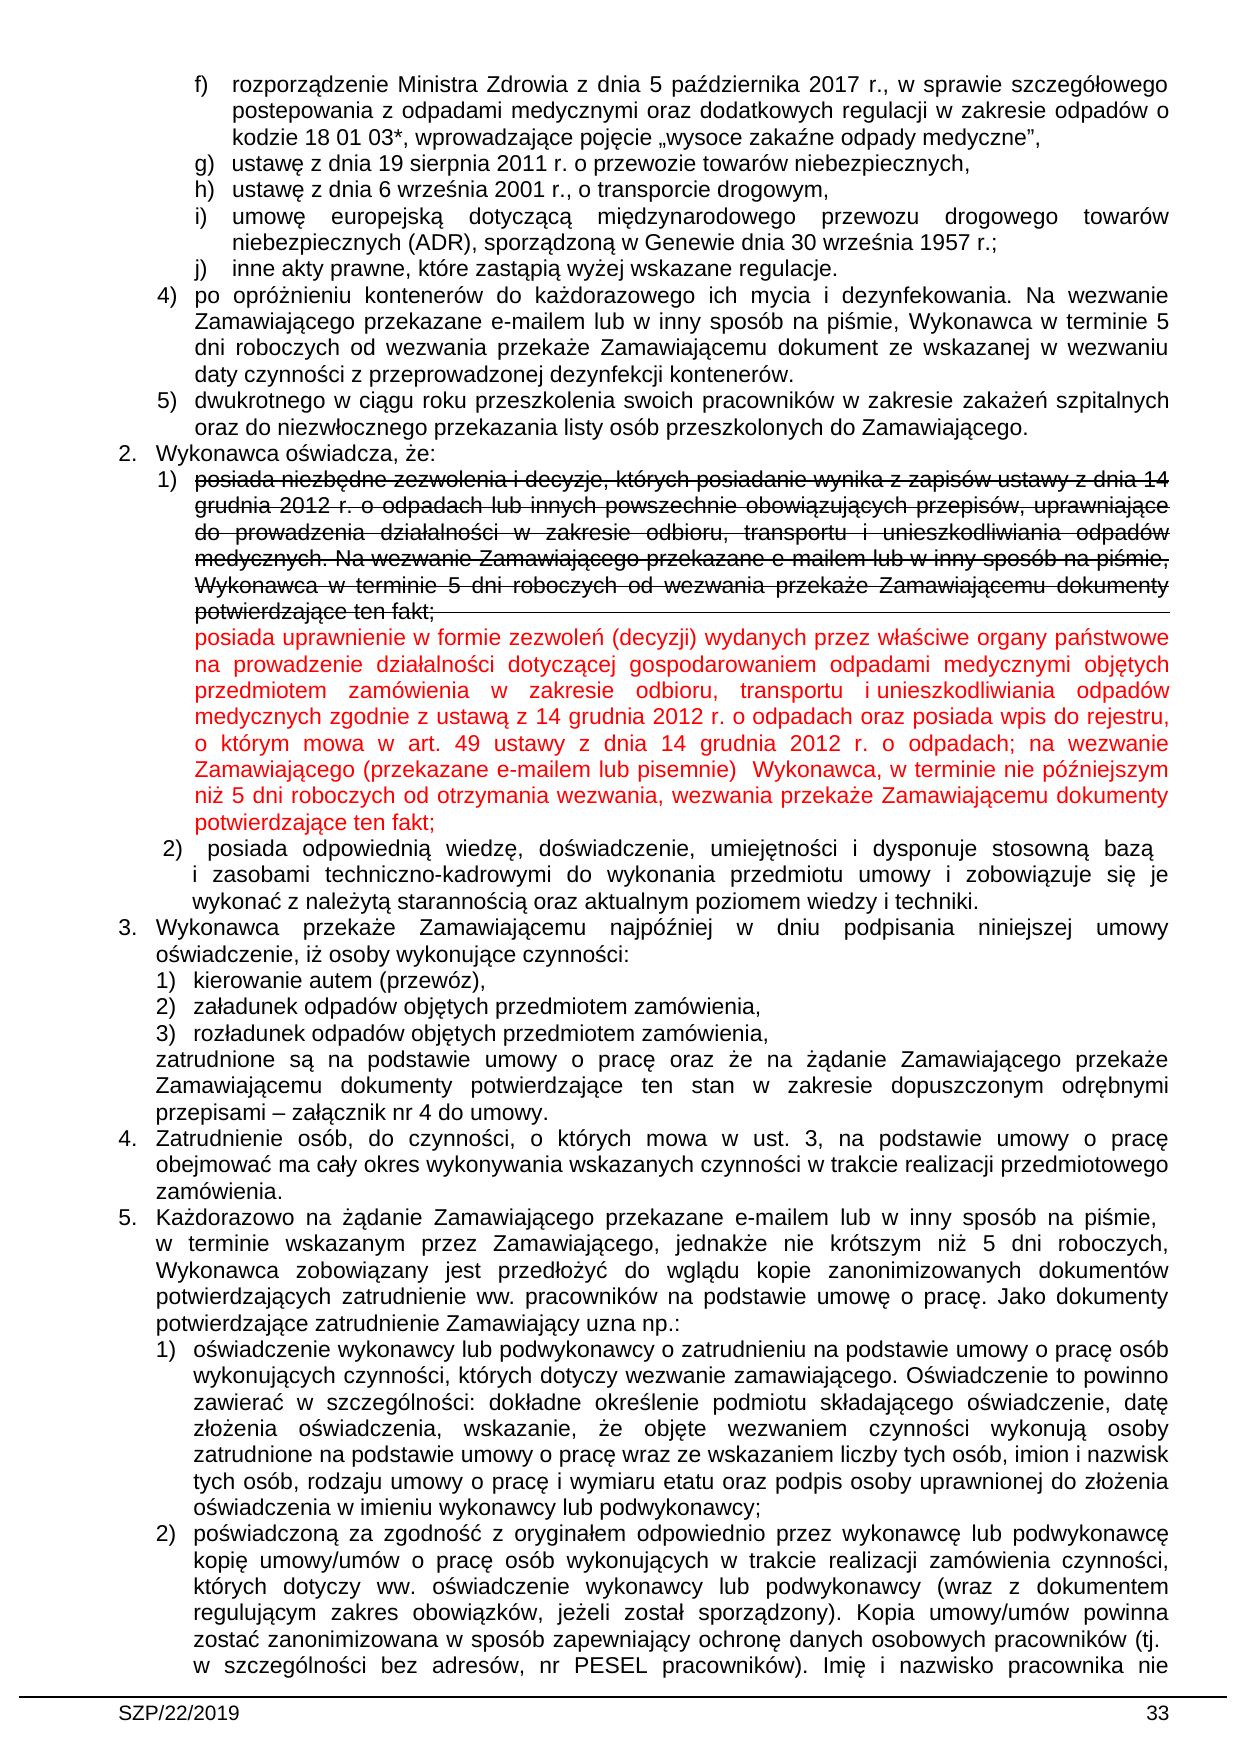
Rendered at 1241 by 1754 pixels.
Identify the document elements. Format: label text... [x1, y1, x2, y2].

list posiada niezbędne zezwolenia i decyzje, których posiadanie wynika z zapisów ustawy z dnia 14 grudnia 2012 r. o odpadach lub innych powszechnie obowiązujących przepisów, uprawniające do prowadzenia działalności w zakresie odbioru, transportu i unieszkodliwiania odpadów medycznych. Na wezwanie Zamawiającego przekazane e-mailem lub w inny sposób na piśmie, Wykonawca w terminie 5 dni roboczych od wezwania przekaże Zamawiającemu dokumenty potwierdzające ten fakt; posiada uprawnienie w formie zezwoleń (decyzji) wydanych przez właściwe organy państwowe na prowadzenie działalności dotyczącej gospodarowaniem odpadami medycznymi objętych przedmiotem zamówienia w zakresie odbioru, transportu i unieszkodliwiania odpadów medycznych zgodnie z ustawą z 14 grudnia 2012 r. o odpadach oraz posiada wpis do rejestru, o którym mowa w art. 49 ustawy z dnia 14 grudnia 2012 r. o odpadach; na wezwanie Zamawiającego (przekazane e-mailem lub pisemnie) Wykonawca, w terminie nie późniejszym niż 5 dni roboczych od otrzymania wezwania, wezwania przekaże Zamawiającemu dokumenty potwierdzające ten fakt; [157, 466, 1169, 835]
list inne akty prawne, które zastąpią wyżej wskazane regulacje. [194, 255, 1169, 282]
text 2) posiada odpowiednią wiedzę, doświadczenie, umiejętności i dysponuje stosowną bazą i zasobami techniczno-kadrowymi do wykonania przedmiotu umowy i zobowiązuje się je wykonać z należytą starannością oraz aktualnym poziomem wiedzy i techniki. [162, 835, 1169, 914]
list załadunek odpadów objętych przedmiotem zamówienia, [156, 993, 1169, 1019]
list rozładunek odpadów objętych przedmiotem zamówienia, [156, 1019, 1169, 1046]
list umowę europejską dotyczącą międzynarodowego przewozu drogowego towarów niebezpiecznych (ADR), sporządzoną w Genewie dnia 30 września 1957 r.; [194, 203, 1169, 255]
list Każdorazowo na żądanie Zamawiającego przekazane e-mailem lub w inny sposób na piśmie, w terminie wskazanym przez Zamawiającego, jednakże nie krótszym niż 5 dni roboczych, Wykonawca zobowiązany jest przedłożyć do wglądu kopie zanonimizowanych dokumentów potwierdzających zatrudnienie ww. pracowników na podstawie umowę o pracę. Jako dokumenty potwierdzające zatrudnienie Zamawiający uzna np.: [118, 1204, 1169, 1336]
list ustawę z dnia 6 września 2001 r., o transporcie drogowym, [194, 176, 1169, 203]
list rozporządzenie Ministra Zdrowia z dnia 5 października 2017 r., w sprawie szczegółowego postepowania z odpadami medycznymi oraz dodatkowych regulacji w zakresie odpadów o kodzie 18 01 03*, wprowadzające pojęcie „wysoce zakaźne odpady medyczne”, [194, 71, 1169, 150]
list ustawę z dnia 19 sierpnia 2011 r. o przewozie towarów niebezpiecznych, [194, 150, 1169, 176]
list oświadczenie wykonawcy lub podwykonawcy o zatrudnieniu na podstawie umowy o pracę osób wykonujących czynności, których dotyczy wezwanie zamawiającego. Oświadczenie to powinno zawierać w szczególności: dokładne określenie podmiotu składającego oświadczenie, datę złożenia oświadczenia, wskazanie, że objęte wezwaniem czynności wykonują osoby zatrudnione na podstawie umowy o pracę wraz ze wskazaniem liczby tych osób, imion i nazwisk tych osób, rodzaju umowy o pracę i wymiaru etatu oraz podpis osoby uprawnionej do złożenia oświadczenia w imieniu wykonawcy lub podwykonawcy; [156, 1336, 1169, 1520]
list Zatrudnienie osób, do czynności, o których mowa w ust. 3, na podstawie umowy o pracę obejmować ma cały okres wykonywania wskazanych czynności w trakcie realizacji przedmiotowego zamówienia. [118, 1125, 1169, 1204]
list Wykonawca przekaże Zamawiającemu najpóźniej w dniu podpisania niniejszej umowy oświadczenie, iż osoby wykonujące czynności: [118, 914, 1169, 967]
list dwukrotnego w ciągu roku przeszkolenia swoich pracowników w zakresie zakażeń szpitalnych oraz do niezwłocznego przekazania listy osób przeszkolonych do Zamawiającego. [157, 387, 1169, 440]
list Wykonawca oświadcza, że: [118, 440, 1169, 466]
text zatrudnione są na podstawie umowy o pracę oraz że na żądanie Zamawiającego przekaże Zamawiającemu dokumenty potwierdzające ten stan w zakresie dopuszczonym odrębnymi przepisami – załącznik nr 4 do umowy. [155, 1046, 1169, 1125]
list kierowanie autem (przewóz), [156, 967, 1169, 993]
list po opróżnieniu kontenerów do każdorazowego ich mycia i dezynfekowania. Na wezwanie Zamawiającego przekazane e-mailem lub w inny sposób na piśmie, Wykonawca w terminie 5 dni roboczych od wezwania przekaże Zamawiającemu dokument ze wskazanej w wezwaniu daty czynności z przeprowadzonej dezynfekcji kontenerów. [157, 282, 1169, 387]
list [156, 1520, 1169, 1678]
